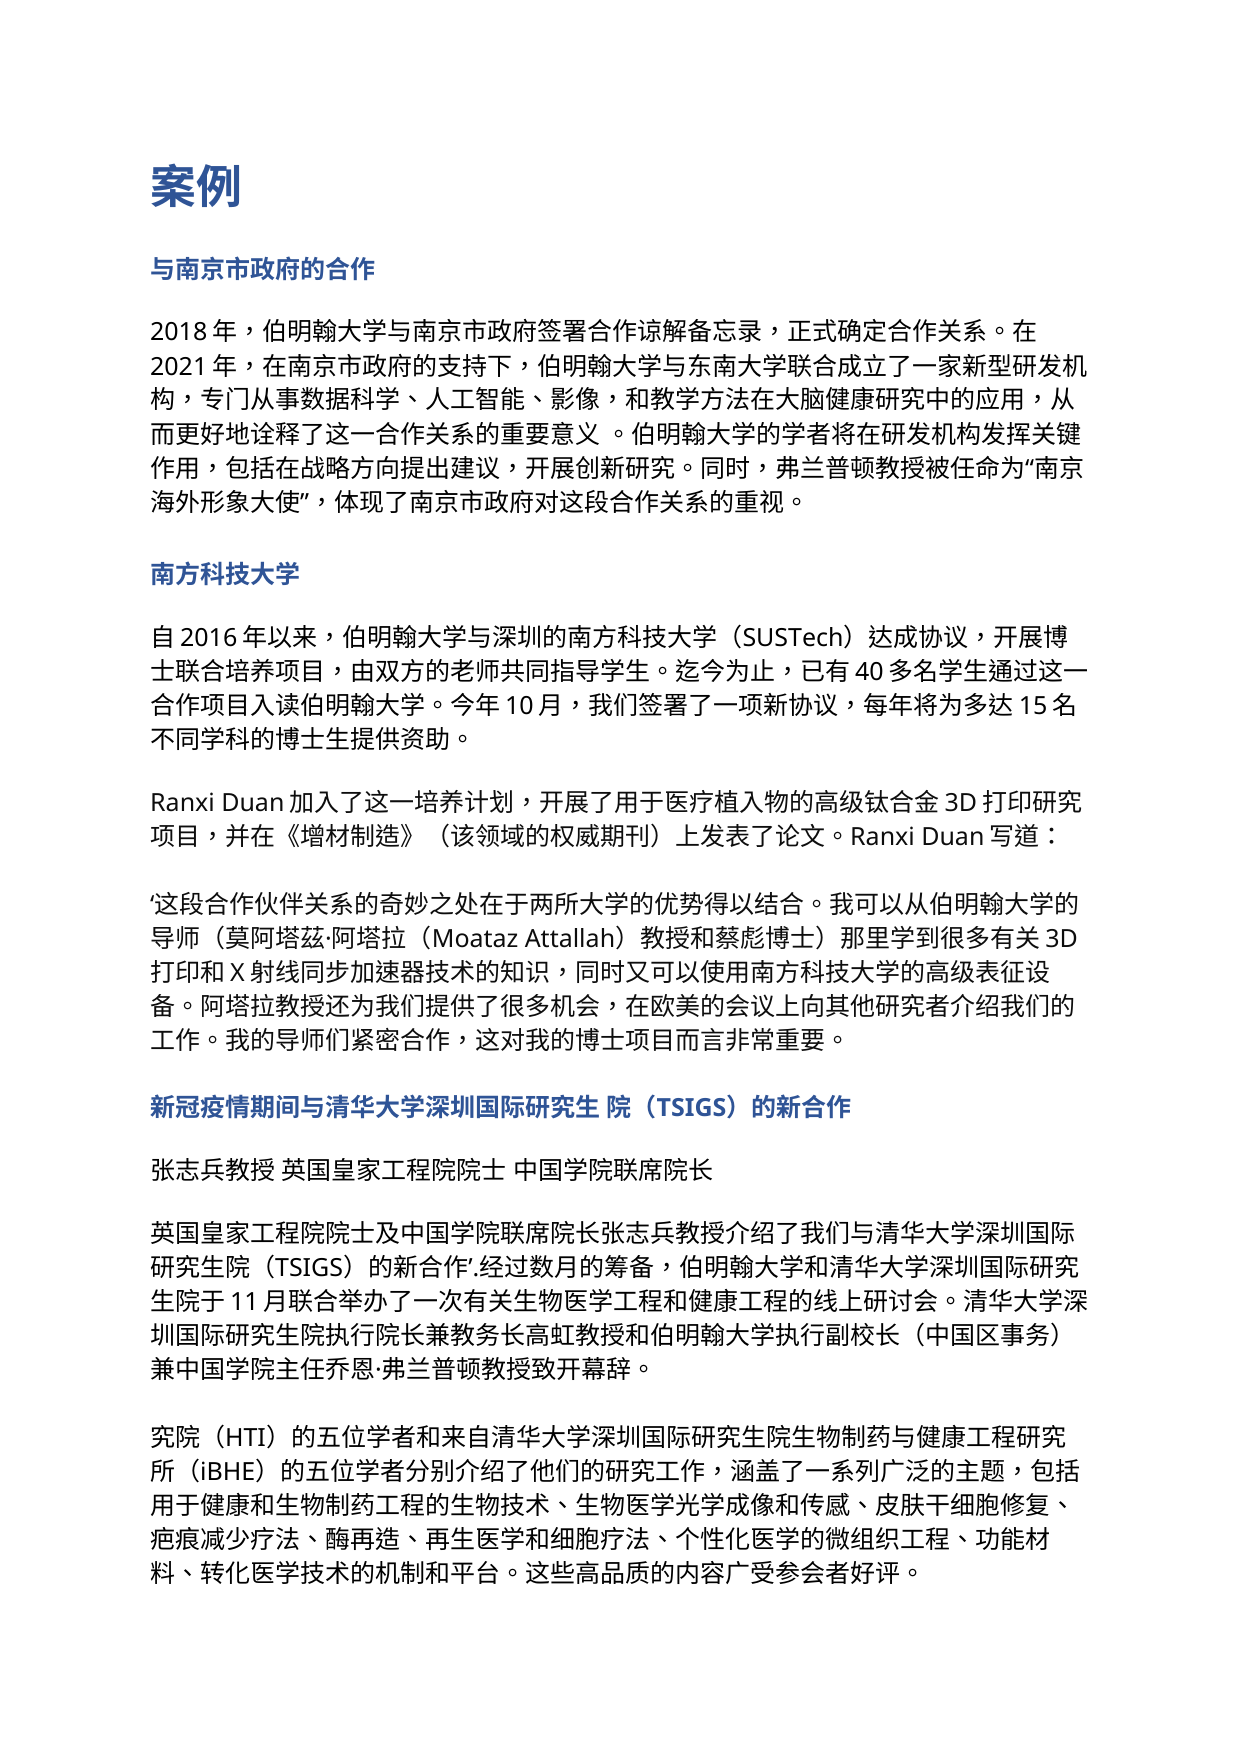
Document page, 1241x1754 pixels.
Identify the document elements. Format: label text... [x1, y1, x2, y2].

text 究院（HTI）的五位学者和来自清华大学深圳国际研究生院生物制药与健康工程研究所（iBHE）的五位学者分别介绍了他们的研究工作，涵盖了一系列广泛的主题，包括用于健康和生物制药工程的生物技术、生物医学光学成像和传感、皮肤干细胞修复、疤痕减少疗法、酶再造、再生医学和细胞疗法、个性化医学的微组织工程、功能材料、转化医学技术的机制和平台。这些高品质的内容广受参会者好评。 [150, 1420, 1090, 1590]
subtitle 南方科技大学 [150, 557, 1090, 591]
subtitle 案例 [150, 154, 1090, 217]
text 自2016年以来，伯明翰大学与深圳的南方科技大学（SUSTech）达成协议，开展博士联合培养项目，由双方的老师共同指导学生。迄今为止，已有40多名学生通过这一合作项目入读伯明翰大学。今年10月，我们签署了一项新协议，每年将为多达15名不同学科的博士生提供资助。 [150, 619, 1090, 756]
text 2018年，伯明翰大学与南京市政府签署合作谅解备忘录，正式确定合作关系。在2021年，在南京市政府的支持下，伯明翰大学与东南大学联合成立了一家新型研发机构，专门从事数据科学、人工智能、影像，和教学方法在大脑健康研究中的应用，从而更好地诠释了这一合作关系的重要意义 。伯明翰大学的学者将在研发机构发挥关键作用，包括在战略方向提出建议，开展创新研究。同时，弗兰普顿教授被任命为“南京海外形象大使”，体现了南京市政府对这段合作关系的重视。 [150, 314, 1090, 518]
text 英国皇家工程院院士及中国学院联席院长张志兵教授介绍了我们与清华大学深圳国际研究生院（TSIGS）的新合作’.经过数月的筹备，伯明翰大学和清华大学深圳国际研究生院于11月联合举办了一次有关生物医学工程和健康工程的线上研讨会。清华大学深圳国际研究生院执行院长兼教务长高虹教授和伯明翰大学执行副校长（中国区事务）兼中国学院主任乔恩·弗兰普顿教授致开幕辞。 [150, 1216, 1090, 1386]
subtitle 与南京市政府的合作 [150, 251, 1090, 285]
text ‘这段合作伙伴关系的奇妙之处在于两所大学的优势得以结合。我可以从伯明翰大学的导师（莫阿塔茲·阿塔拉（Moataz Attallah）教授和蔡彪博士）那里学到很多有关3D打印和X射线同步加速器技术的知识，同时又可以使用南方科技大学的高级表征设备。阿塔拉教授还为我们提供了很多机会，在欧美的会议上向其他研究者介绍我们的工作。我的导师们紧密合作，这对我的博士项目而言非常重要。 [150, 887, 1090, 1057]
text 张志兵教授 英国皇家工程院院士 中国学院联席院长 [150, 1153, 1090, 1187]
subtitle 新冠疫情期间与清华大学深圳国际研究生 院（TSIGS）的新合作 [150, 1090, 1090, 1124]
text Ranxi Duan加入了这一培养计划，开展了用于医疗植入物的高级钛合金3D打印研究项目，并在《增材制造》（该领域的权威期刊）上发表了论文。Ranxi Duan写道： [150, 784, 1090, 853]
